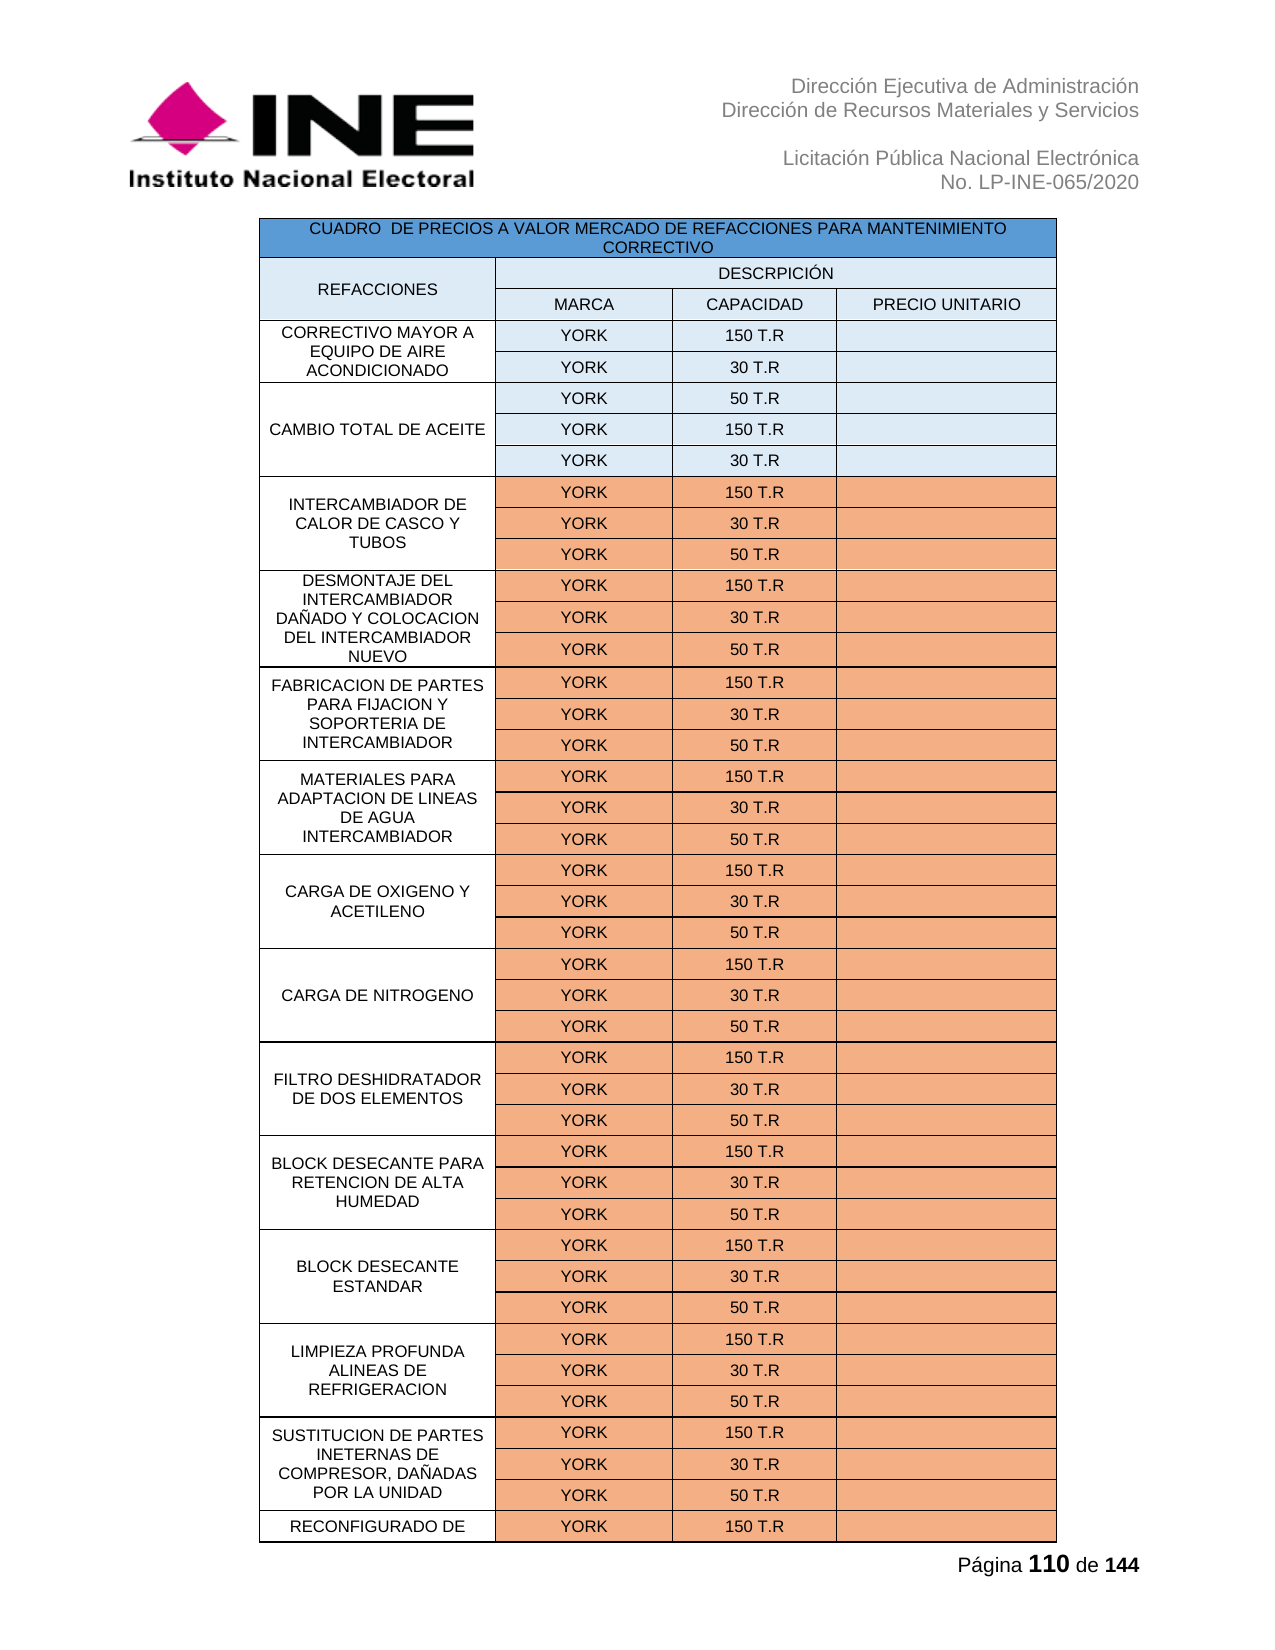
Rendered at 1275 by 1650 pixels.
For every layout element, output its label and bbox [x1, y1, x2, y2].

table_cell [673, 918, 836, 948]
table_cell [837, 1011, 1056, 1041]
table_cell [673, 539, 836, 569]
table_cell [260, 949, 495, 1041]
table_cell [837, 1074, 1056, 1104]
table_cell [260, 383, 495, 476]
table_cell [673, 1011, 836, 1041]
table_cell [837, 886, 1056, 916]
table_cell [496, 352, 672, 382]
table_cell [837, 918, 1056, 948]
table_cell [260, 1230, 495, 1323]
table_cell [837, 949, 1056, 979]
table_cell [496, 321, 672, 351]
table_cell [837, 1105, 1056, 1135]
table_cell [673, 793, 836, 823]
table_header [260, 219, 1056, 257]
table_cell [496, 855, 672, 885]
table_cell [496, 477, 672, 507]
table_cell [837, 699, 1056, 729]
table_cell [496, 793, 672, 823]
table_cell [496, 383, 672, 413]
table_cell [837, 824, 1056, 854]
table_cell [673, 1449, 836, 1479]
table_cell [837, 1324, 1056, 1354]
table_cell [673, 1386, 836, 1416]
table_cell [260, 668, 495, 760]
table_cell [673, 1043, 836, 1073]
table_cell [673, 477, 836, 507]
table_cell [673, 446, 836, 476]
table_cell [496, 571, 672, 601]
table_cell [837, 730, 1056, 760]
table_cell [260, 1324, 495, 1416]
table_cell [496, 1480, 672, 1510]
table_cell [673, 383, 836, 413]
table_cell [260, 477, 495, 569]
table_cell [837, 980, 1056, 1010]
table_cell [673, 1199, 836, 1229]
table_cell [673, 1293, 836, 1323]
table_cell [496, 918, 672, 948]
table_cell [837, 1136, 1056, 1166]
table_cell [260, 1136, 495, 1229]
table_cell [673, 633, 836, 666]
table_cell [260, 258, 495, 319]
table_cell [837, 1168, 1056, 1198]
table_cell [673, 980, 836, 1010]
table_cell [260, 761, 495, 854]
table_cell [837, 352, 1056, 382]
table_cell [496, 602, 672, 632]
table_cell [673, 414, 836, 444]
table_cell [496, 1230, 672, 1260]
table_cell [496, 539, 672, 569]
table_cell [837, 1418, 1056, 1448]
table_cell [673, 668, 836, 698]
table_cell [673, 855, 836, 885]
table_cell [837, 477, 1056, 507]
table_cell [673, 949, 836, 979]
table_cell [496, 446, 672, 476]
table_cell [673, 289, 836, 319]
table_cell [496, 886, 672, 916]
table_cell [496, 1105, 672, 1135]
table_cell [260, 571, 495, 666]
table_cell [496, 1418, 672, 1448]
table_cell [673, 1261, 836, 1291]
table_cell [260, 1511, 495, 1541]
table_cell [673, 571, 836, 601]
picture [129, 82, 474, 187]
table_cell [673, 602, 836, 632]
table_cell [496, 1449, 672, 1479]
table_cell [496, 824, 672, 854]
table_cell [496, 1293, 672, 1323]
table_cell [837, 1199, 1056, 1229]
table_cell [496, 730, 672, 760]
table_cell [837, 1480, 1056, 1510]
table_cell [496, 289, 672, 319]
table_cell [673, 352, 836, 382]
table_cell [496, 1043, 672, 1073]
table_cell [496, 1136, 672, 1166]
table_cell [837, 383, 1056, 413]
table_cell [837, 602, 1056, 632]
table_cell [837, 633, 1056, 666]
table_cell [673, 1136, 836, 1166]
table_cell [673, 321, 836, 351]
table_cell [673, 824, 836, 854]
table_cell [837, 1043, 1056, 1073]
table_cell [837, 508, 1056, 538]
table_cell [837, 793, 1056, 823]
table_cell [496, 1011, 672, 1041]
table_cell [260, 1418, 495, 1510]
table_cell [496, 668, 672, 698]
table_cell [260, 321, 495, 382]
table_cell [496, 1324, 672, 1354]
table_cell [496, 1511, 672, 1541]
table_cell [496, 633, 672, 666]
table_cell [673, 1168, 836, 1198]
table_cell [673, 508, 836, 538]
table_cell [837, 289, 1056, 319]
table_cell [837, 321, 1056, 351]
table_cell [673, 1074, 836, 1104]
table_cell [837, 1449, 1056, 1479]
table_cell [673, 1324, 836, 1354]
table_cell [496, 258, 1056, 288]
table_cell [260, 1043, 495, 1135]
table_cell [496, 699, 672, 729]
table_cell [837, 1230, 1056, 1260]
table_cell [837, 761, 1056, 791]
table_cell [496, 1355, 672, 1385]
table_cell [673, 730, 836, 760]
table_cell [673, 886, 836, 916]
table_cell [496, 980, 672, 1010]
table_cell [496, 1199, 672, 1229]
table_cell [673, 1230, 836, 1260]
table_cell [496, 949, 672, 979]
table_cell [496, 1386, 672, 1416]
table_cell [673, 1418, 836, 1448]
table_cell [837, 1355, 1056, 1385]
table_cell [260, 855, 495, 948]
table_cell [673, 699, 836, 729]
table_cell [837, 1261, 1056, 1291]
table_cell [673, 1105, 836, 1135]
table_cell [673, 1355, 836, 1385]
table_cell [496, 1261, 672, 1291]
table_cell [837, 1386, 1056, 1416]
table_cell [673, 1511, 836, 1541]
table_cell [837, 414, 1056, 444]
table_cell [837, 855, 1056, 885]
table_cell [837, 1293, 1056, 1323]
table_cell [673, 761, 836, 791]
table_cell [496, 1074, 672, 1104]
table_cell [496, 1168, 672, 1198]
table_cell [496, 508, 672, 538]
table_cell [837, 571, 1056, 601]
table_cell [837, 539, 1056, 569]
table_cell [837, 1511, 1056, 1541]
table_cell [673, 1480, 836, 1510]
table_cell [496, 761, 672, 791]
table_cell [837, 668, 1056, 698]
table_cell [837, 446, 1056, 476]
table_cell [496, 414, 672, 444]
